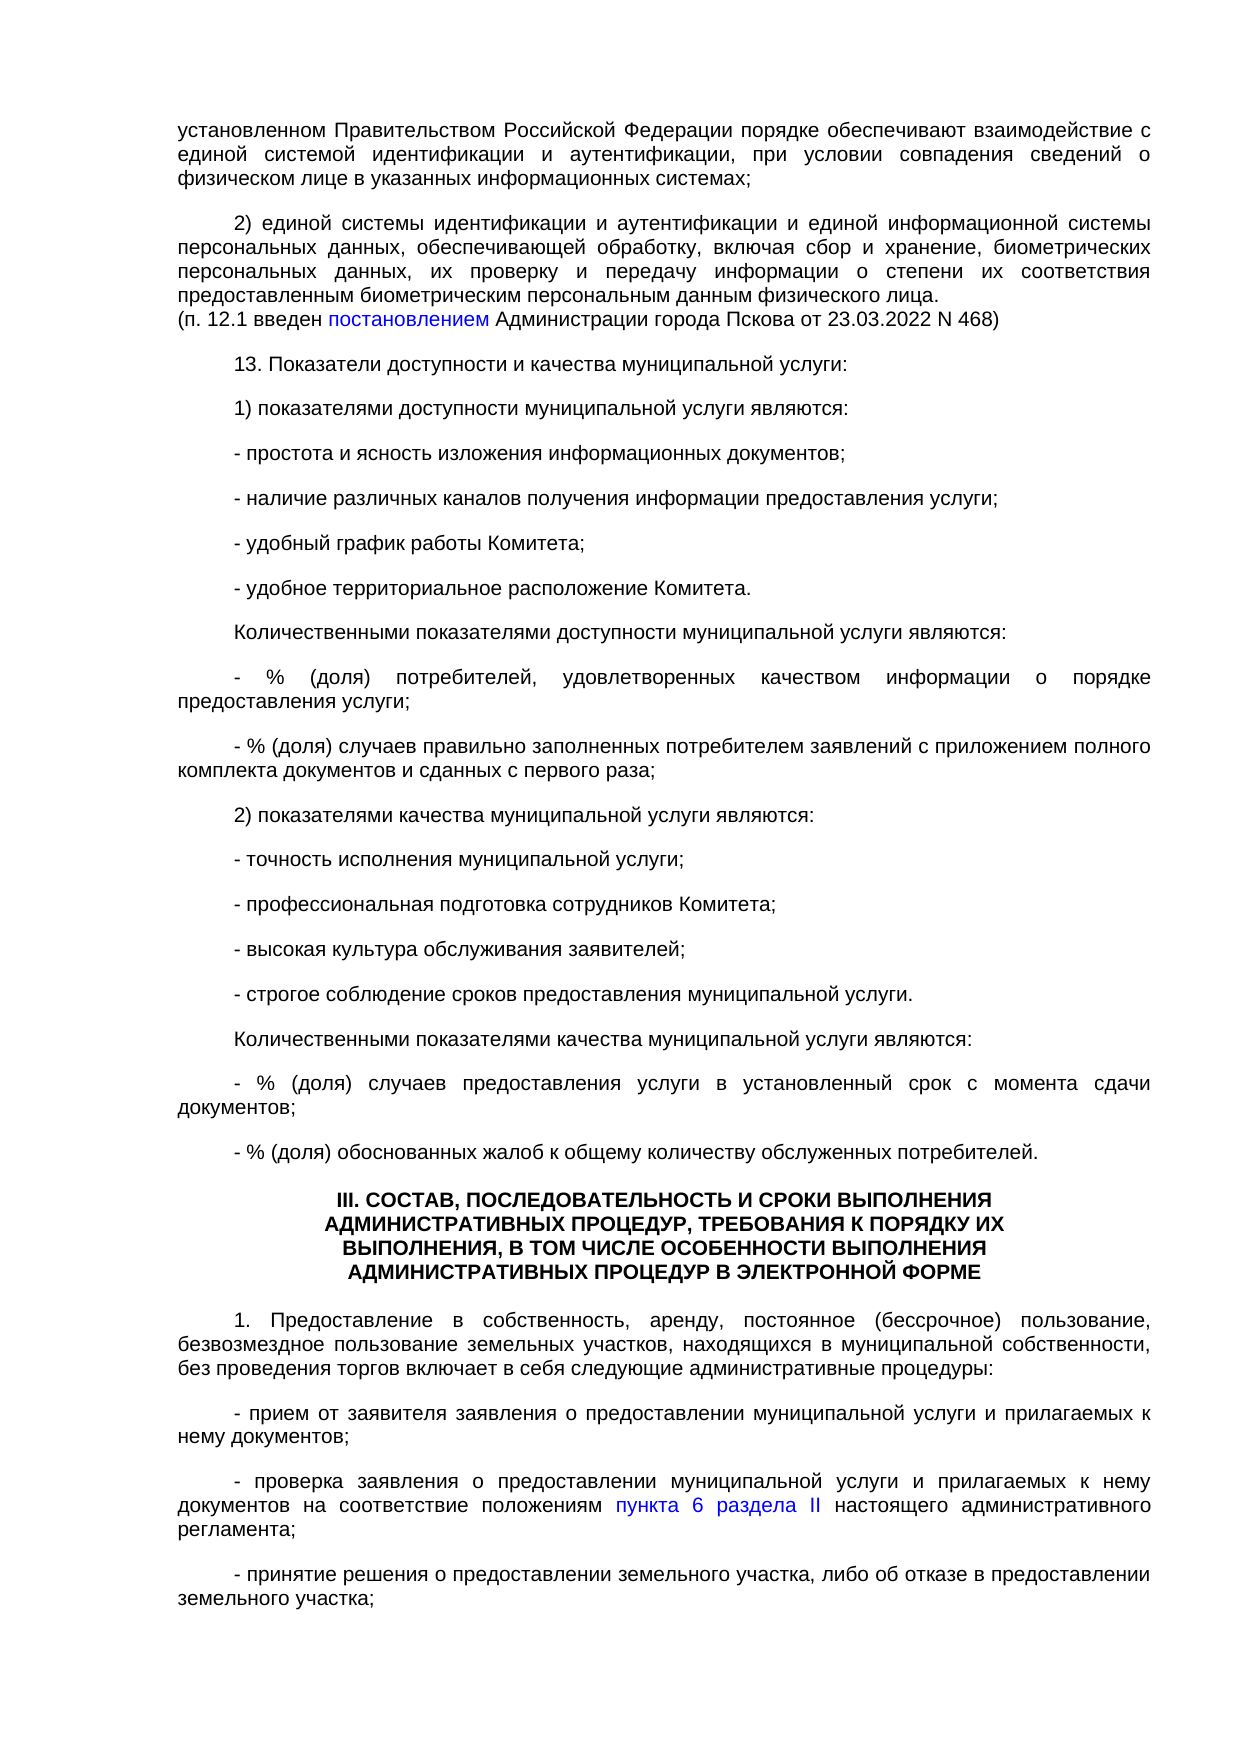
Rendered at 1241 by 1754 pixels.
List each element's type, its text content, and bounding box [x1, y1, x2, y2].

title АДМИНИСТРАТИВНЫХ ПРОЦЕДУР В ЭЛЕКТРОННОЙ ФОРМЕ [177, 1260, 1152, 1284]
text 2) показателями качества муниципальной услуги являются: [177, 802, 1152, 826]
text - точность исполнения муниципальной услуги; [177, 847, 1152, 871]
text - принятие решения о предоставлении земельного участка, либо об отказе в предоставлении земельного участка; [177, 1562, 1152, 1610]
text - удобный график работы Комитета; [177, 531, 1152, 554]
text - % (доля) случаев предоставления услуги в установленный срок с момента сдачи документов; [177, 1071, 1152, 1119]
text (п. 12.1 введен постановлением Администрации города Пскова от 23.03.2022 N 468) [177, 307, 1152, 331]
text - высокая культура обслуживания заявителей; [177, 937, 1152, 961]
text Количественными показателями качества муниципальной услуги являются: [177, 1026, 1152, 1050]
text - простота и ясность изложения информационных документов; [177, 441, 1152, 465]
title ВЫПОЛНЕНИЯ, В ТОМ ЧИСЛЕ ОСОБЕННОСТИ ВЫПОЛНЕНИЯ [177, 1236, 1152, 1260]
text - строгое соблюдение сроков предоставления муниципальной услуги. [177, 982, 1152, 1006]
text - проверка заявления о предоставлении муниципальной услуги и прилагаемых к нему документов на соответствие положениям пункта 6 раздела II настоящего административного регламента; [177, 1469, 1152, 1541]
text 1. Предоставление в собственность, аренду, постоянное (бессрочное) пользование, безвозмездное пользование земельных участков, находящихся в муниципальной собственности, без проведения торгов включает в себя следующие административные процедуры: [177, 1308, 1152, 1379]
title III. СОСТАВ, ПОСЛЕДОВАТЕЛЬНОСТЬ И СРОКИ ВЫПОЛНЕНИЯ [177, 1188, 1152, 1212]
text - профессиональная подготовка сотрудников Комитета; [177, 892, 1152, 916]
text 1) показателями доступности муниципальной услуги являются: [177, 396, 1152, 420]
text Количественными показателями доступности муниципальной услуги являются: [177, 620, 1152, 644]
text 2) единой системы идентификации и аутентификации и единой информационной системы персональных данных, обеспечивающей обработку, включая сбор и хранение, биометрических персональных данных, их проверку и передачу информации о степени их соответствия предоставленным биометрическим персональным данным физического лица. [177, 211, 1152, 307]
text - % (доля) случаев правильно заполненных потребителем заявлений с приложением полного комплекта документов и сданных с первого раза; [177, 734, 1152, 782]
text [177, 118, 1152, 190]
title АДМИНИСТРАТИВНЫХ ПРОЦЕДУР, ТРЕБОВАНИЯ К ПОРЯДКУ ИХ [177, 1212, 1152, 1236]
text 13. Показатели доступности и качества муниципальной услуги: [177, 351, 1152, 375]
text - наличие различных каналов получения информации предоставления услуги; [177, 486, 1152, 510]
text - прием от заявителя заявления о предоставлении муниципальной услуги и прилагаемых к нему документов; [177, 1400, 1152, 1448]
text - % (доля) обоснованных жалоб к общему количеству обслуженных потребителей. [177, 1140, 1152, 1164]
text - % (доля) потребителей, удовлетворенных качеством информации о порядке предоставления услуги; [177, 665, 1152, 713]
text - удобное территориальное расположение Комитета. [177, 575, 1152, 599]
